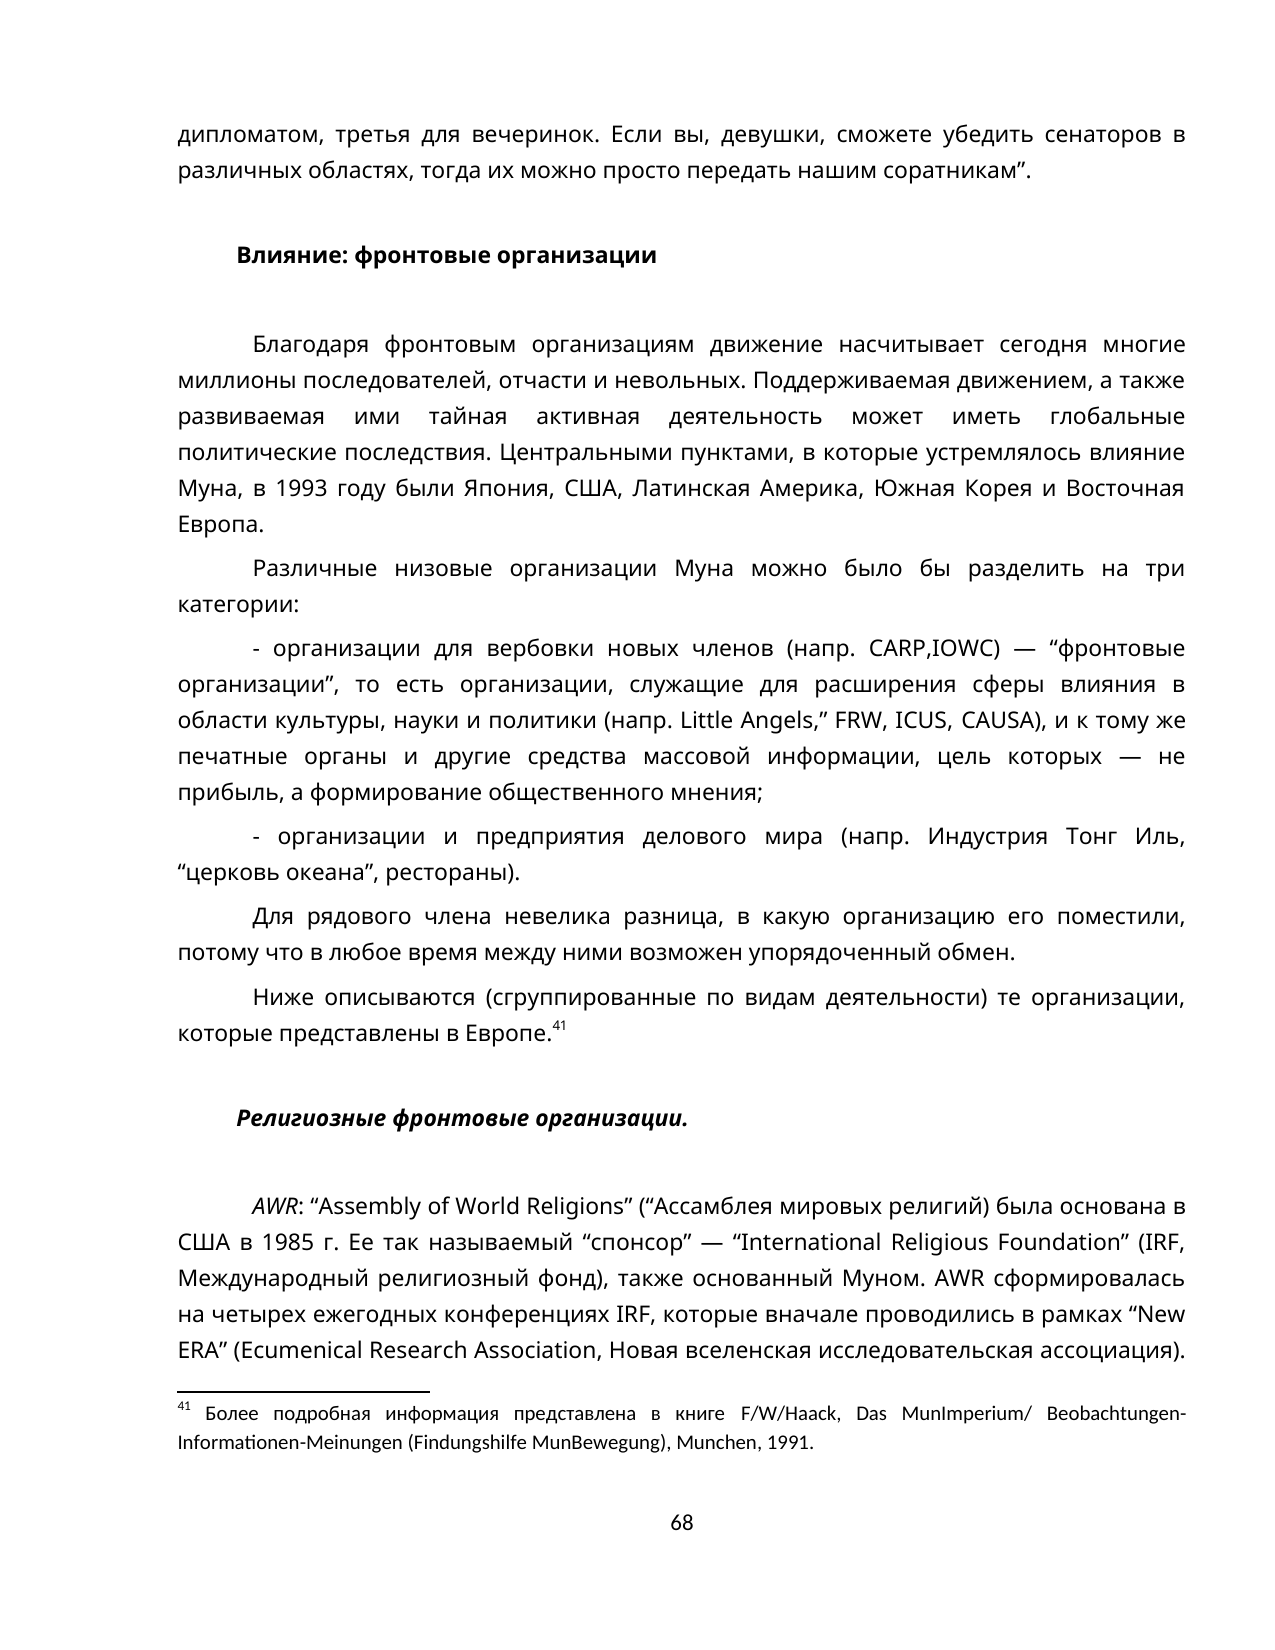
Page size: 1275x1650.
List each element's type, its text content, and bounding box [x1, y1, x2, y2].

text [177, 1190, 1186, 1365]
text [177, 118, 1186, 185]
text Религиозные фронтовые организации. [177, 1102, 1186, 1133]
text Различные низовые организации Муна можно было бы разделить на три категории: [177, 552, 1186, 619]
text Благодаря фронтовым организациям движение насчитывает сегодня многие миллионы последователей, отчасти и невольных. Поддерживаемая движением, а также развиваемая ими тайная активная деятельность может иметь глобальные политические последствия. Центральными пунктами, в которые устремлялось влияние Муна, в 1993 году были Япония, США, Латинская Америка, Южная Корея и Восточная Европа. [177, 328, 1186, 539]
text - организации и предприятия делового мира (напр. Индустрия Тонг Иль, “церковь океана”, рестораны). [177, 820, 1186, 887]
text Ниже описываются (сгруппированные по видам деятельности) те организации, которые представлены в Европе. [177, 981, 1186, 1048]
text Влияние: фронтовые организации [177, 239, 1186, 271]
text Для рядового члена невелика разница, в какую организацию его поместили, потому что в любое время между ними возможен упорядоченный обмен. [177, 900, 1186, 967]
text - организации для вербовки новых членов (напр. CARP,IOWC) — “фронтовые организации”, то есть организации, служащие для расширения сферы влияния в области культуры, науки и политики (напр. Little Angels,” FRW, ICUS, CAUSA), и к тому же печатные органы и другие средства массовой информации, цель которых — не прибыль, а формирование общественного мнения; [177, 632, 1186, 807]
